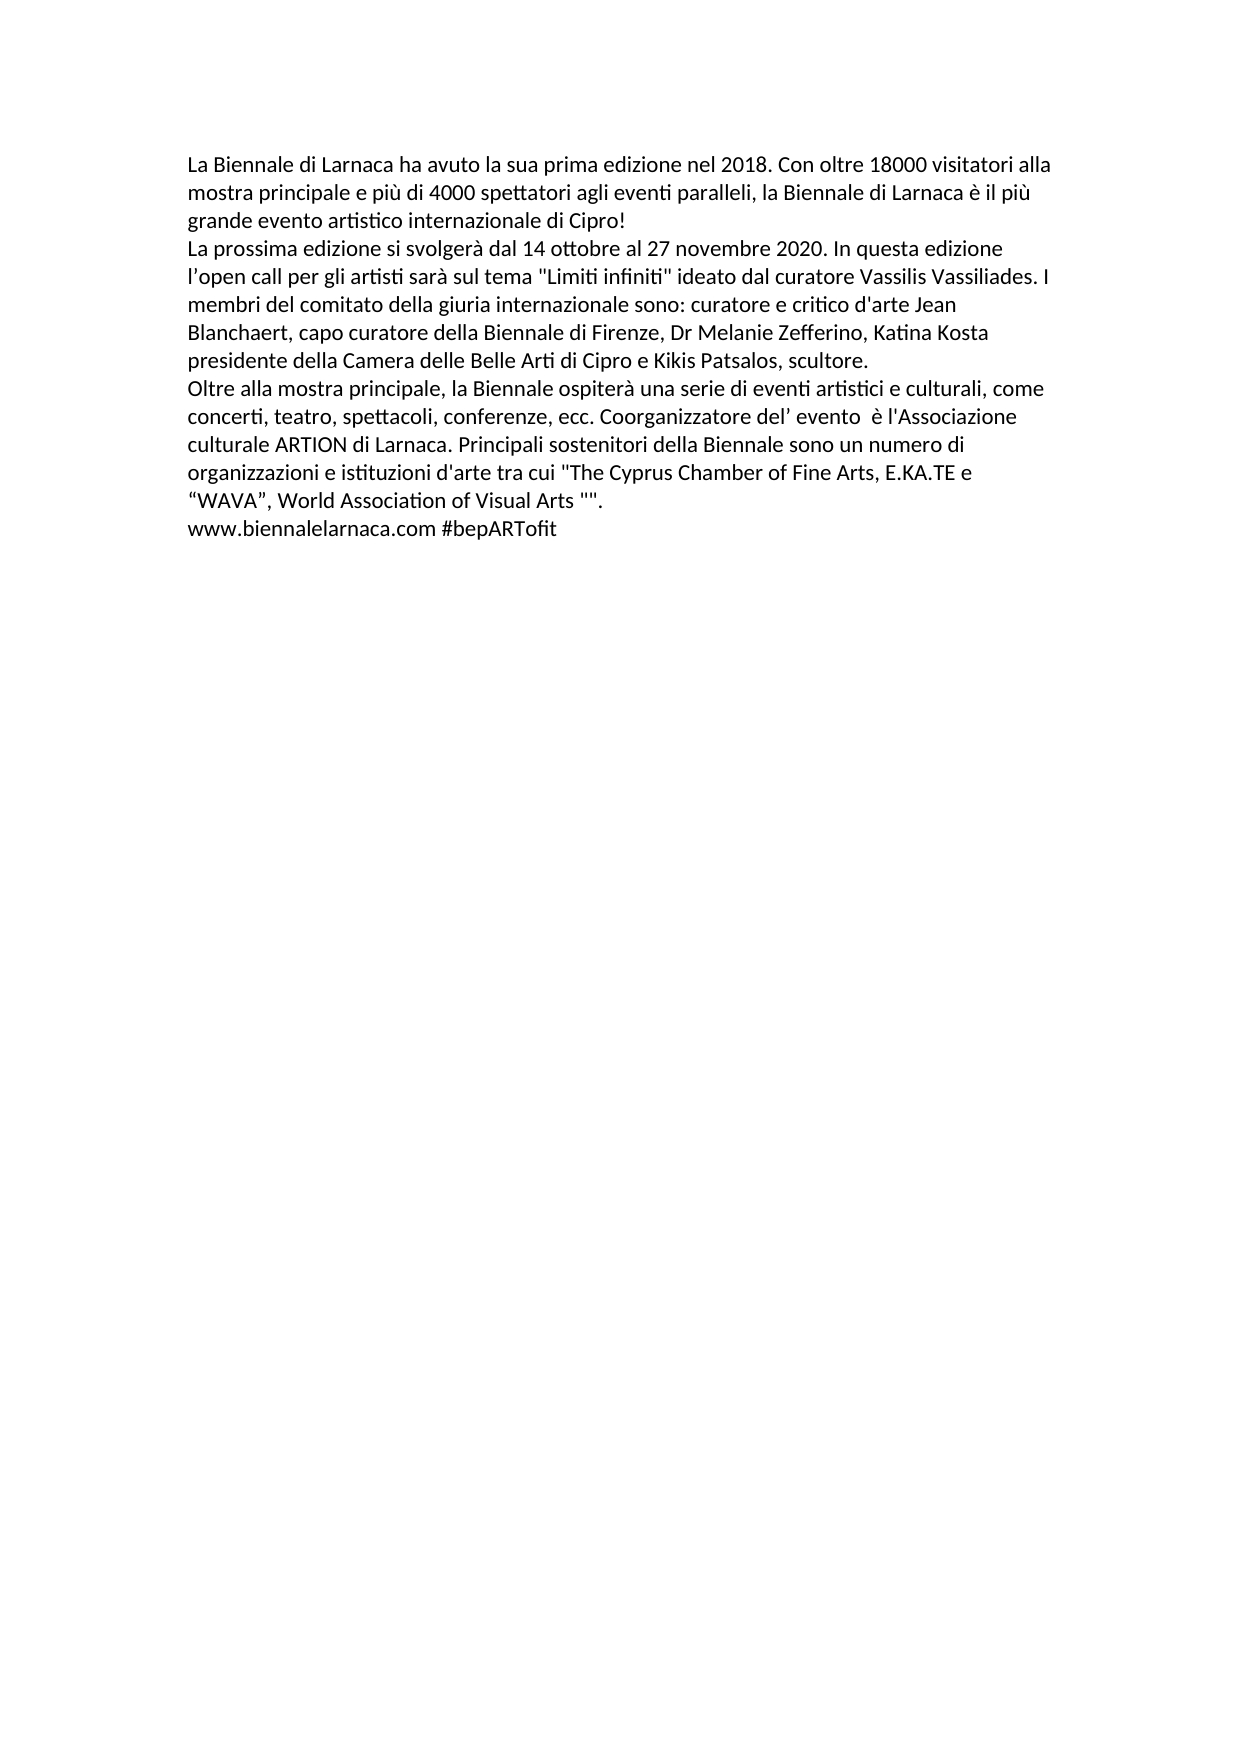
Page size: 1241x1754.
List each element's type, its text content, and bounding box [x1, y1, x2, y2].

text Oltre alla mostra principale, la Biennale ospiterà una serie di eventi artistici e culturali, come concerti, teatro, spettacoli, conferenze, ecc. Coorganizzatore del’ evento è l'Associazione culturale ARTION di Larnaca. Principali sostenitori della Biennale sono un numero di organizzazioni e istituzioni d'arte tra cui "The Cyprus Chamber of Fine Arts, E.KA.TE e “WAVA”, World Association of Visual Arts "". [187, 374, 1053, 514]
text La Biennale di Larnaca ha avuto la sua prima edizione nel 2018. Con oltre 18000 visitatori alla mostra principale e più di 4000 spettatori agli eventi paralleli, la Biennale di Larnaca è il più grande evento artistico internazionale di Cipro! [187, 150, 1053, 234]
text La prossima edizione si svolgerà dal 14 ottobre al 27 novembre 2020. In questa edizione l’open call per gli artisti sarà sul tema "Limiti infiniti" ideato dal curatore Vassilis Vassiliades. I membri del comitato della giuria internazionale sono: curatore e critico d'arte Jean Blanchaert, capo curatore della Biennale di Firenze, Dr Melanie Zefferino, Katina Kosta presidente della Camera delle Belle Arti di Cipro e Kikis Patsalos, scultore. [187, 234, 1053, 374]
text www.biennalelarnaca.com #bepARTofit [187, 514, 1053, 542]
